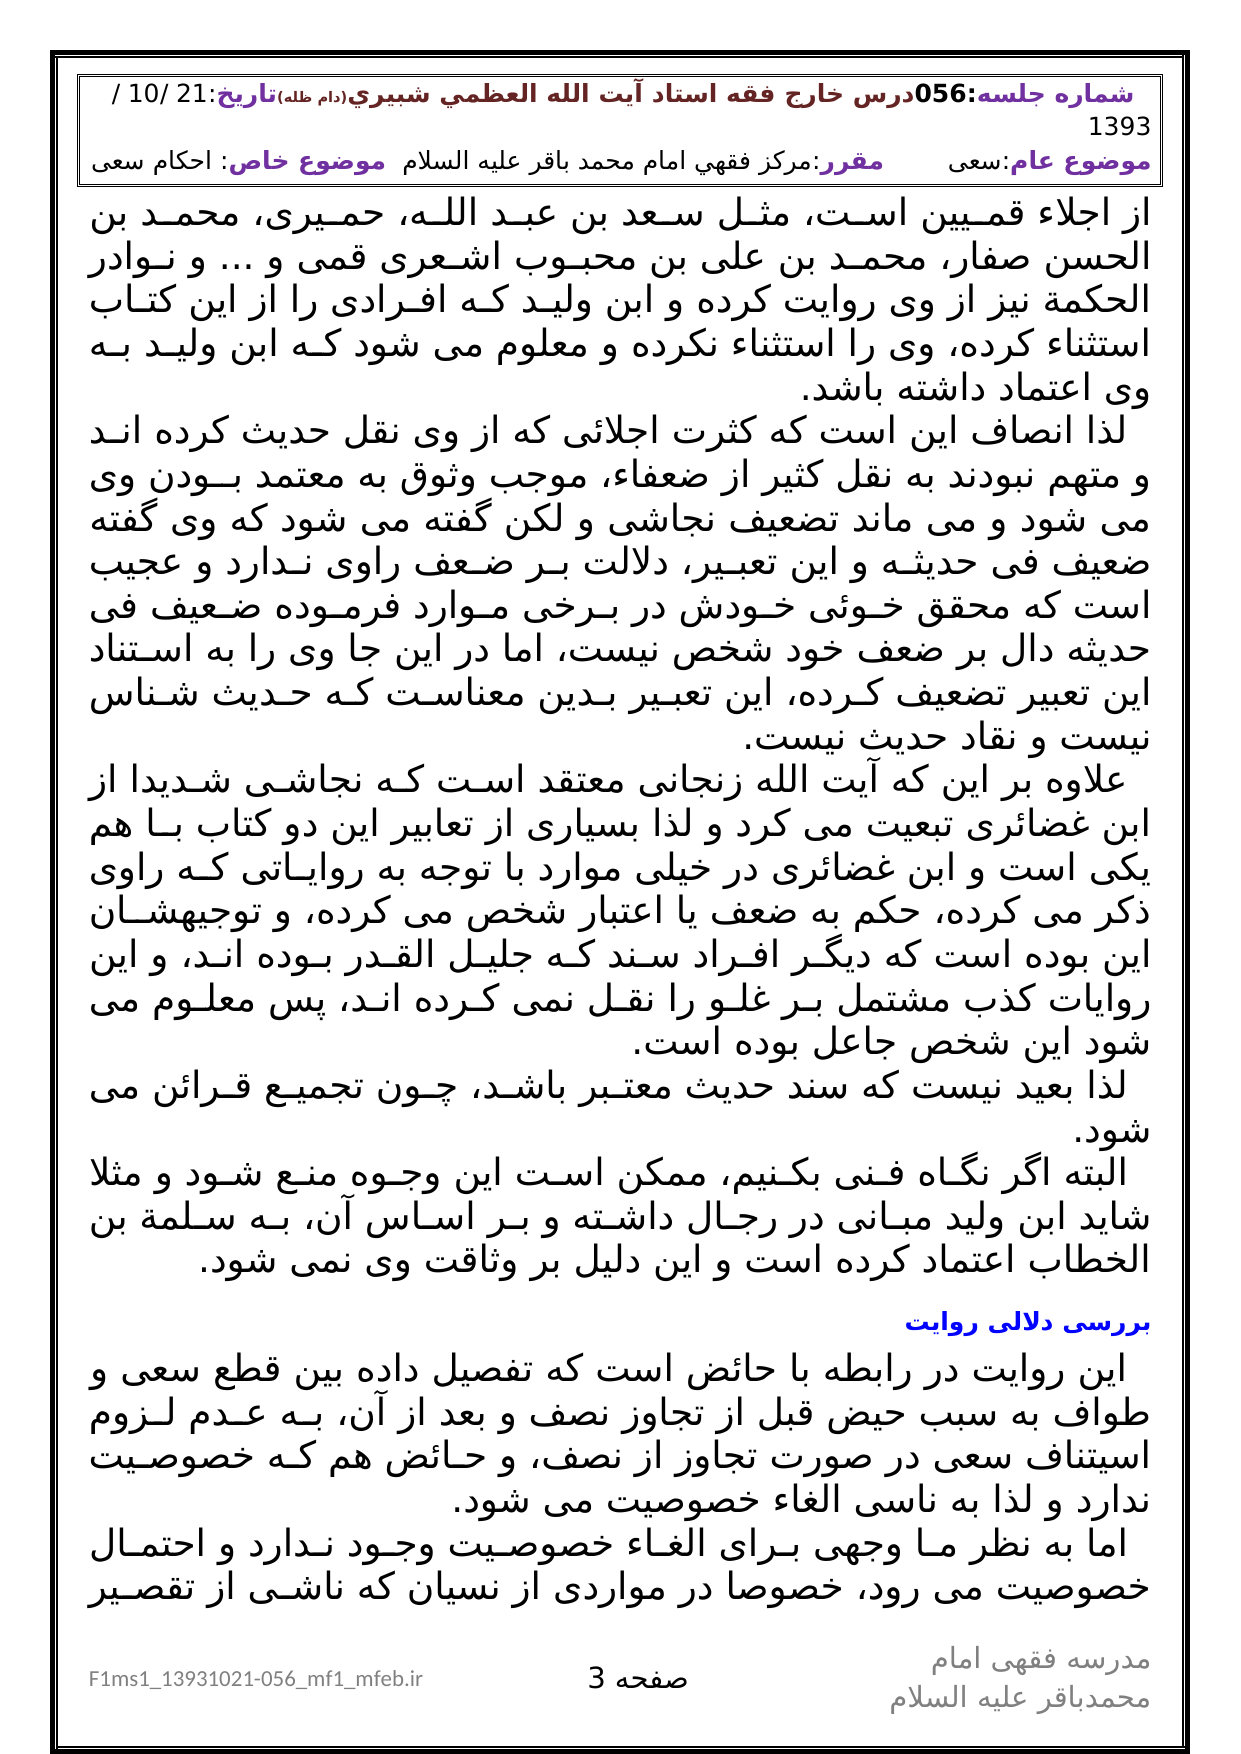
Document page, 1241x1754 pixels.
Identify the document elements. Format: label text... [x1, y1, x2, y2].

subtitle بررسی دلالی روایت [89, 1307, 1152, 1336]
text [89, 1521, 1152, 1608]
text لذا انصاف این است که کثرت اجلائی که از وی نقل حدیث کرده اند و متهم نبودند به نقل کثیر از ضعفاء، موجب وثوق به معتمد بودن وی می شود و می ماند تضعیف نجاشی و لکن گفته می شود که وی گفته ضعیف فی حدیثه و این تعبیر، دلالت بر ضعف راوی ندارد و عجیب است که محقق خوئی خودش در برخی موارد فرموده ضعیف فی حدیثه دال بر ضعف خود شخص نیست، اما در این جا وی را به استناد این تعبیر تضعیف کرده، این تعبیر بدین معناست که حدیث شناس نیست و نقاد حدیث نیست. [89, 409, 1152, 758]
text علاوه بر این که آیت الله زنجانی معتقد است که نجاشی شدیدا از ابن غضائری تبعیت می کرد و لذا بسیاری از تعابیر این دو کتاب با هم یکی است و ابن غضائری در خیلی موارد با توجه به روایاتی که راوی ذکر می کرده، حکم به ضعف یا اعتبار شخص می کرده، و توجیهشان این بوده است که دیگر افراد سند که جلیل القدر بوده اند، و این روایات کذب مشتمل بر غلو را نقل نمی کرده اند، پس معلوم می شود این شخص جاعل بوده است. [89, 758, 1152, 1063]
text این روایت در رابطه با حائض است که تفصیل داده بین قطع سعی و طواف به سبب حیض قبل از تجاوز نصف و بعد از آن، به عدم لزوم اسیتناف سعی در صورت تجاوز از نصف، و حائض هم که خصوصیت ندارد و لذا به ناسی الغاء خصوصیت می شود. [89, 1347, 1152, 1521]
text البته اگر نگاه فنی بکنیم، ممکن است این وجوه منع شود و مثلا شاید ابن ولید مبانی در رجال داشته و بر اساس آن، به سلمة بن الخطاب اعتماد کرده است و این دلیل بر وثاقت وی نمی شود. [89, 1151, 1152, 1282]
text لذا بعید نیست که سند حدیث معتبر باشد، چون تجمیع قرائن می شود. [89, 1063, 1152, 1151]
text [89, 191, 1152, 409]
